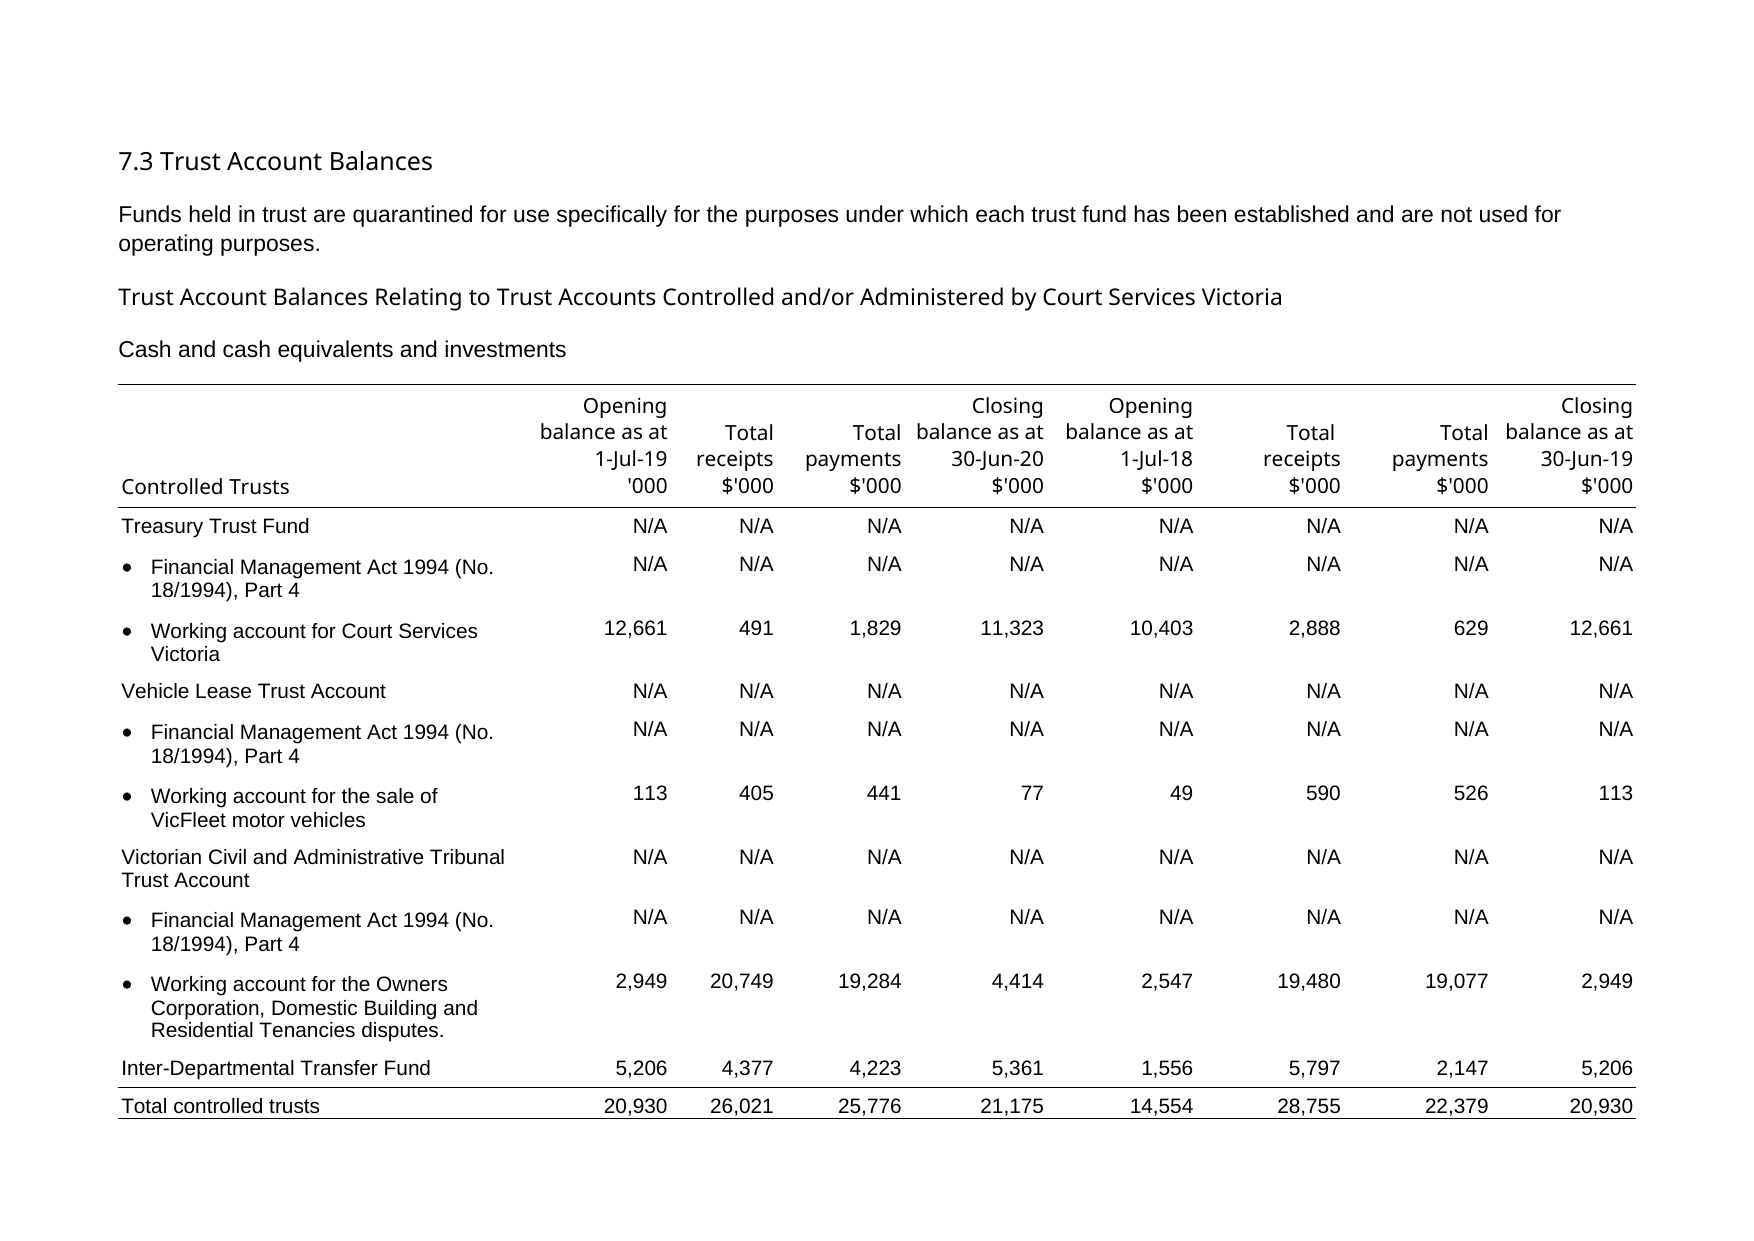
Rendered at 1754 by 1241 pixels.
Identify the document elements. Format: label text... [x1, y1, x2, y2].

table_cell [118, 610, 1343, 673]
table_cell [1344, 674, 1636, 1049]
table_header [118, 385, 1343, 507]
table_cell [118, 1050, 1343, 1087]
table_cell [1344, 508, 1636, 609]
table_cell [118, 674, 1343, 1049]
subtitle 7.3 Trust Account Balances [118, 143, 1636, 177]
text Cash and cash equivalents and investments [118, 333, 1636, 363]
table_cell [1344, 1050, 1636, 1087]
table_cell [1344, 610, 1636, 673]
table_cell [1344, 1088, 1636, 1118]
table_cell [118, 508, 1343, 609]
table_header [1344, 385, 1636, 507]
text Funds held in trust are quarantined for use specifically for the purposes under which each trust fund has been established and are not used for operating purposes. [118, 198, 1636, 256]
subtitle Trust Account Balances Relating to Trust Accounts Controlled and/or Administered by Court Services Victoria [118, 281, 1636, 313]
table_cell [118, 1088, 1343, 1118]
